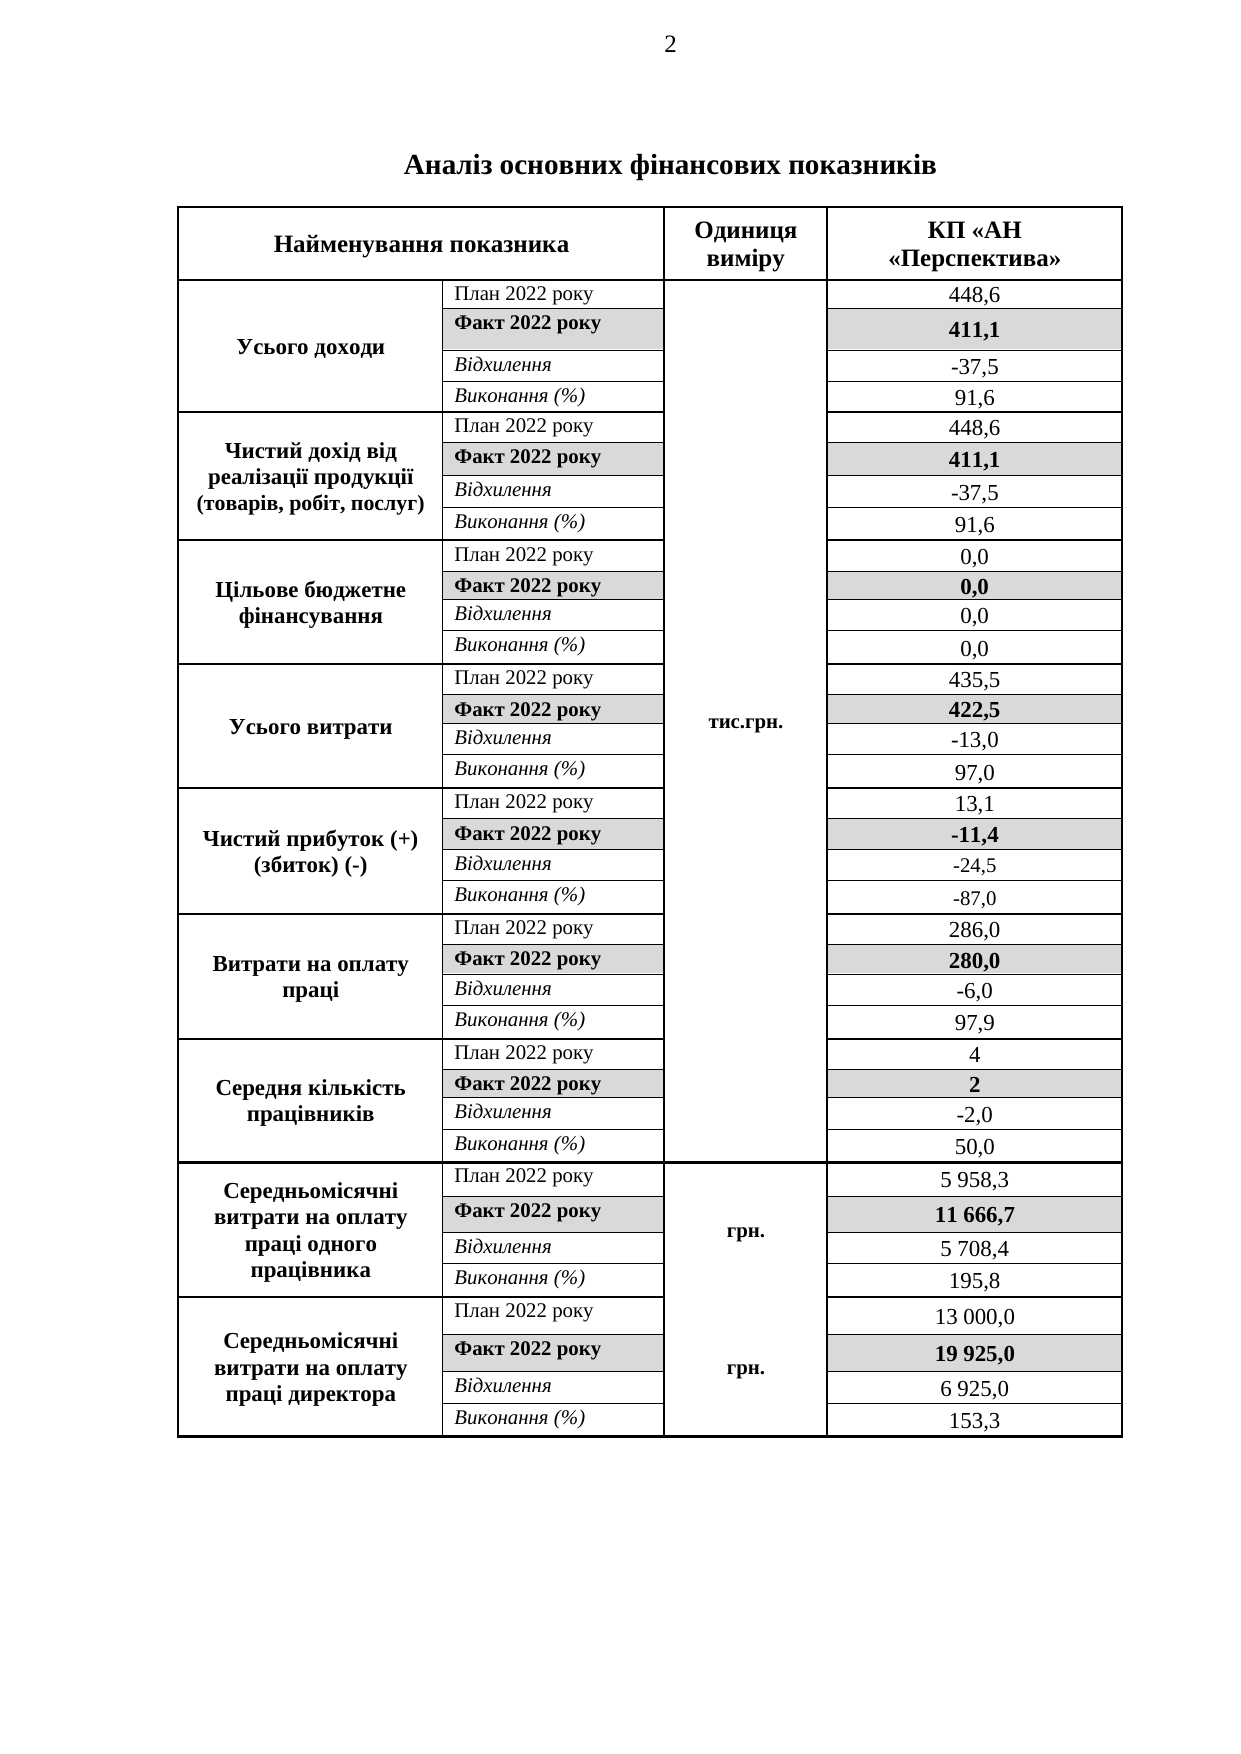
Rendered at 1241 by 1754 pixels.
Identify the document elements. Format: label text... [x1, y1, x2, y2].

table_cell Факт 2022 року [443, 1335, 663, 1371]
table_cell Відхилення [443, 975, 663, 1005]
table_cell -87,0 [828, 881, 1121, 913]
table_cell План 2022 року [443, 1040, 663, 1069]
table_cell 91,6 [828, 508, 1121, 539]
table_cell -24,5 [828, 850, 1121, 880]
table_cell Відхилення [443, 850, 663, 880]
table_cell План 2022 року [443, 915, 663, 944]
table_cell План 2022 року [443, 665, 663, 694]
table_cell Чистий прибуток (+) (збиток) (-) [179, 789, 442, 913]
text Аналіз основних фінансових показників [177, 147, 1163, 181]
table_cell 195,8 [828, 1264, 1121, 1296]
table_cell Відхилення [443, 1233, 663, 1263]
table_cell 91,6 [828, 382, 1121, 411]
table_cell Виконання (%) [443, 631, 663, 663]
table_cell Виконання (%) [443, 1130, 663, 1161]
table_cell 448,6 [828, 281, 1121, 308]
table_cell Факт 2022 року [443, 572, 663, 599]
table_cell 411,1 [828, 443, 1121, 475]
table_cell 11 666,7 [828, 1197, 1121, 1232]
table_cell План 2022 року [443, 541, 663, 571]
table_cell грн. [665, 1296, 826, 1435]
table_cell 153,3 [828, 1404, 1121, 1435]
table_cell Середньомісячні витрати на оплату праці директора [179, 1298, 442, 1435]
table_cell 286,0 [828, 915, 1121, 944]
table_header КП «АН «Перспектива» [828, 208, 1121, 279]
table_cell Виконання (%) [443, 382, 663, 411]
table_cell Відхилення [443, 1372, 663, 1402]
table_cell -11,4 [828, 819, 1121, 849]
table_cell 0,0 [828, 572, 1121, 599]
table_cell Факт 2022 року [443, 443, 663, 475]
table_cell 5 708,4 [828, 1233, 1121, 1263]
table_cell -37,5 [828, 476, 1121, 507]
table_cell План 2022 року [443, 1298, 663, 1334]
table_cell План 2022 року [443, 789, 663, 818]
table_cell 97,0 [828, 755, 1121, 787]
table_cell 5 958,3 [828, 1164, 1121, 1196]
table_cell 4 [828, 1040, 1121, 1069]
table_cell 0,0 [828, 631, 1121, 663]
table_cell Виконання (%) [443, 1264, 663, 1296]
table_cell Виконання (%) [443, 1404, 663, 1435]
table_cell 411,1 [828, 309, 1121, 349]
table_cell План 2022 року [443, 1164, 663, 1196]
table_cell Виконання (%) [443, 755, 663, 787]
table_cell -2,0 [828, 1098, 1121, 1128]
table_cell Факт 2022 року [443, 309, 663, 349]
table_cell -37,5 [828, 351, 1121, 381]
table_cell Виконання (%) [443, 881, 663, 913]
table_cell Виконання (%) [443, 1006, 663, 1038]
table_cell 19 925,0 [828, 1335, 1121, 1371]
table_cell 6 925,0 [828, 1372, 1121, 1402]
table_cell Відхилення [443, 476, 663, 507]
table_cell Факт 2022 року [443, 819, 663, 849]
table_cell 280,0 [828, 945, 1121, 973]
table_cell грн. [665, 1164, 826, 1296]
table_cell Факт 2022 року [443, 945, 663, 973]
table_cell 435,5 [828, 665, 1121, 694]
table_cell 2 [828, 1070, 1121, 1097]
table_cell Середньомісячні витрати на оплату праці одного працівника [179, 1164, 442, 1296]
table_cell 13,1 [828, 789, 1121, 818]
table_cell 97,9 [828, 1006, 1121, 1038]
table_cell Відхилення [443, 724, 663, 754]
table_cell План 2022 року [443, 413, 663, 442]
table_cell 448,6 [828, 413, 1121, 442]
table_cell Середня кількість працівників [179, 1040, 442, 1161]
table_cell Чистий дохід від реалізації продукції (товарів, робіт, послуг) [179, 413, 442, 539]
table_cell Відхилення [443, 1098, 663, 1128]
table_header Одиниця виміру [665, 208, 826, 279]
table_cell Факт 2022 року [443, 695, 663, 723]
table_cell 50,0 [828, 1130, 1121, 1161]
table_cell Відхилення [443, 351, 663, 381]
table_cell Виконання (%) [443, 508, 663, 539]
table_cell Усього витрати [179, 665, 442, 787]
table_cell тис.грн. [665, 281, 826, 1161]
table_cell Цільове бюджетне фінансування [179, 541, 442, 663]
table_cell Усього доходи [179, 281, 442, 411]
table_cell 0,0 [828, 600, 1121, 630]
table_cell Відхилення [443, 600, 663, 630]
table_cell -13,0 [828, 724, 1121, 754]
table_cell Витрати на оплату праці [179, 915, 442, 1038]
table_cell 422,5 [828, 695, 1121, 723]
table_cell 13 000,0 [828, 1298, 1121, 1334]
table_cell Факт 2022 року [443, 1070, 663, 1097]
table_cell 0,0 [828, 541, 1121, 571]
table_cell -6,0 [828, 975, 1121, 1005]
table_cell Факт 2022 року [443, 1197, 663, 1232]
table_header Найменування показника [179, 208, 663, 279]
table_cell План 2022 року [443, 281, 663, 308]
